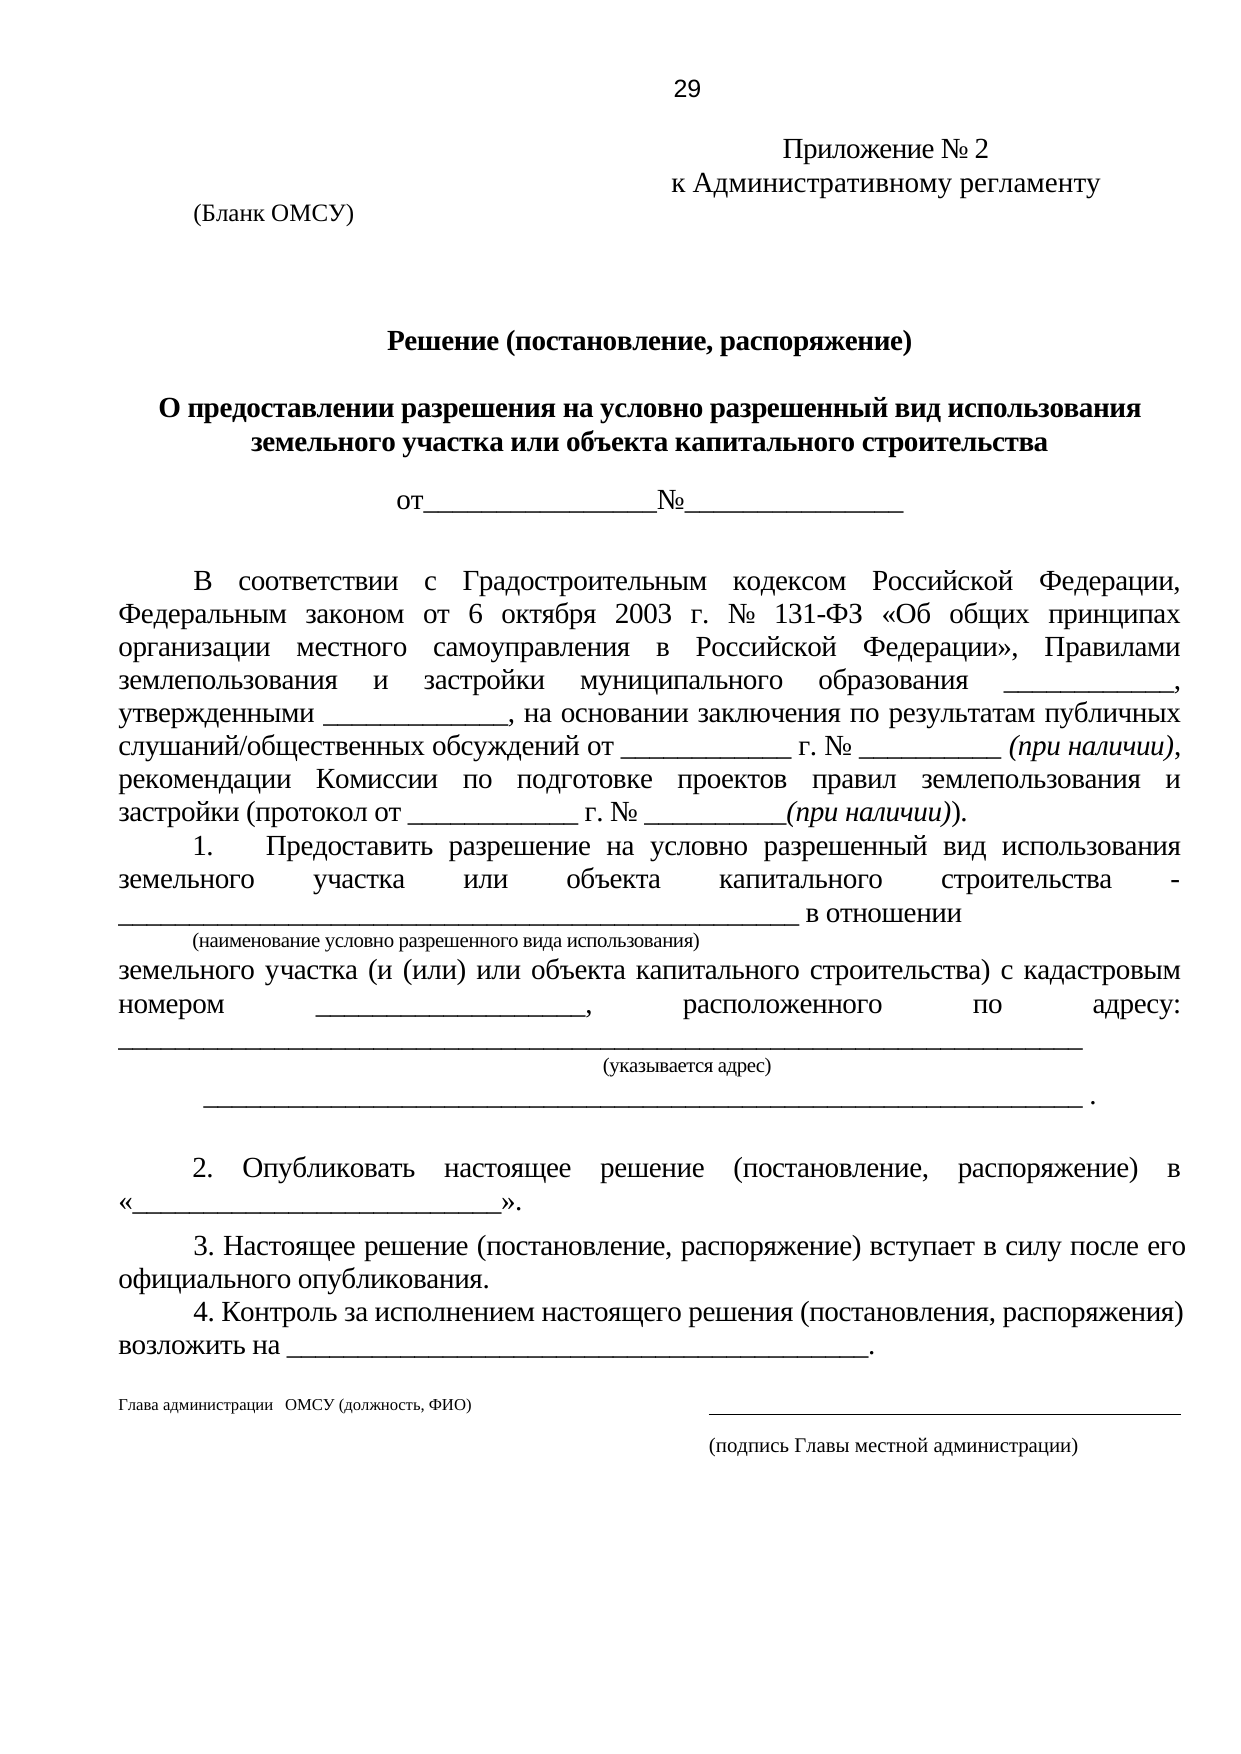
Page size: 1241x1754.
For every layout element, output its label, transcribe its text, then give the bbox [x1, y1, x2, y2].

list Предоставить разрешение на условно разрешенный вид использования земельного участка или объекта капитального строительства -________________________________________________ в отношении [118, 828, 1181, 928]
text 3. Настоящее решение (постановление, распоряжение) вступает в силу после его официального опубликования. [118, 1229, 1187, 1295]
text к Административному регламенту [591, 165, 1181, 198]
text 2. Опубликовать настоящее решение (постановление, распоряжение) в «__________________________». [118, 1151, 1181, 1217]
text 4. Контроль за исполнением настоящего решения (постановления, распоряжения) возложить на _________________________________________. [118, 1295, 1187, 1361]
text (указывается адрес) [118, 1053, 1181, 1077]
text О предоставлении разрешения на условно разрешенный вид использования земельного участка или объекта капитального строительства [118, 390, 1181, 457]
text земельного участка (и (или) или объекта капитального строительства) с кадастровым номером ___________________, расположенного по адресу: ____________________________________________________________________ [118, 952, 1181, 1053]
text Глава администрации ОМСУ (должность, ФИО) [118, 1394, 1181, 1414]
text ______________________________________________________________ . [118, 1077, 1181, 1111]
text (наименование условно разрешенного вида использования) [192, 928, 1181, 952]
text В соответствии с Градостроительным кодексом Российской Федерации, Федеральным законом от 6 октября 2003 г. № 131-ФЗ «Об общих принципах организации местного самоуправления в Российской Федерации», Правилами землепользования и застройки муниципального образования ____________, утвержденными _____________, на основании заключения по результатам публичных слушаний/общественных обсуждений от ____________ г. № __________ (при наличии), рекомендации Комиссии по подготовке проектов правил землепользования и застройки (протокол от ____________ г. № __________(при наличии)). [118, 564, 1181, 828]
text (подпись Главы местной администрации) [709, 1415, 1181, 1457]
text от________________№_______________ [118, 486, 1181, 515]
text Решение (постановление, распоряжение) [118, 323, 1181, 357]
text Приложение № 2 [591, 131, 1181, 165]
text (Бланк ОМСУ) [118, 198, 1181, 227]
